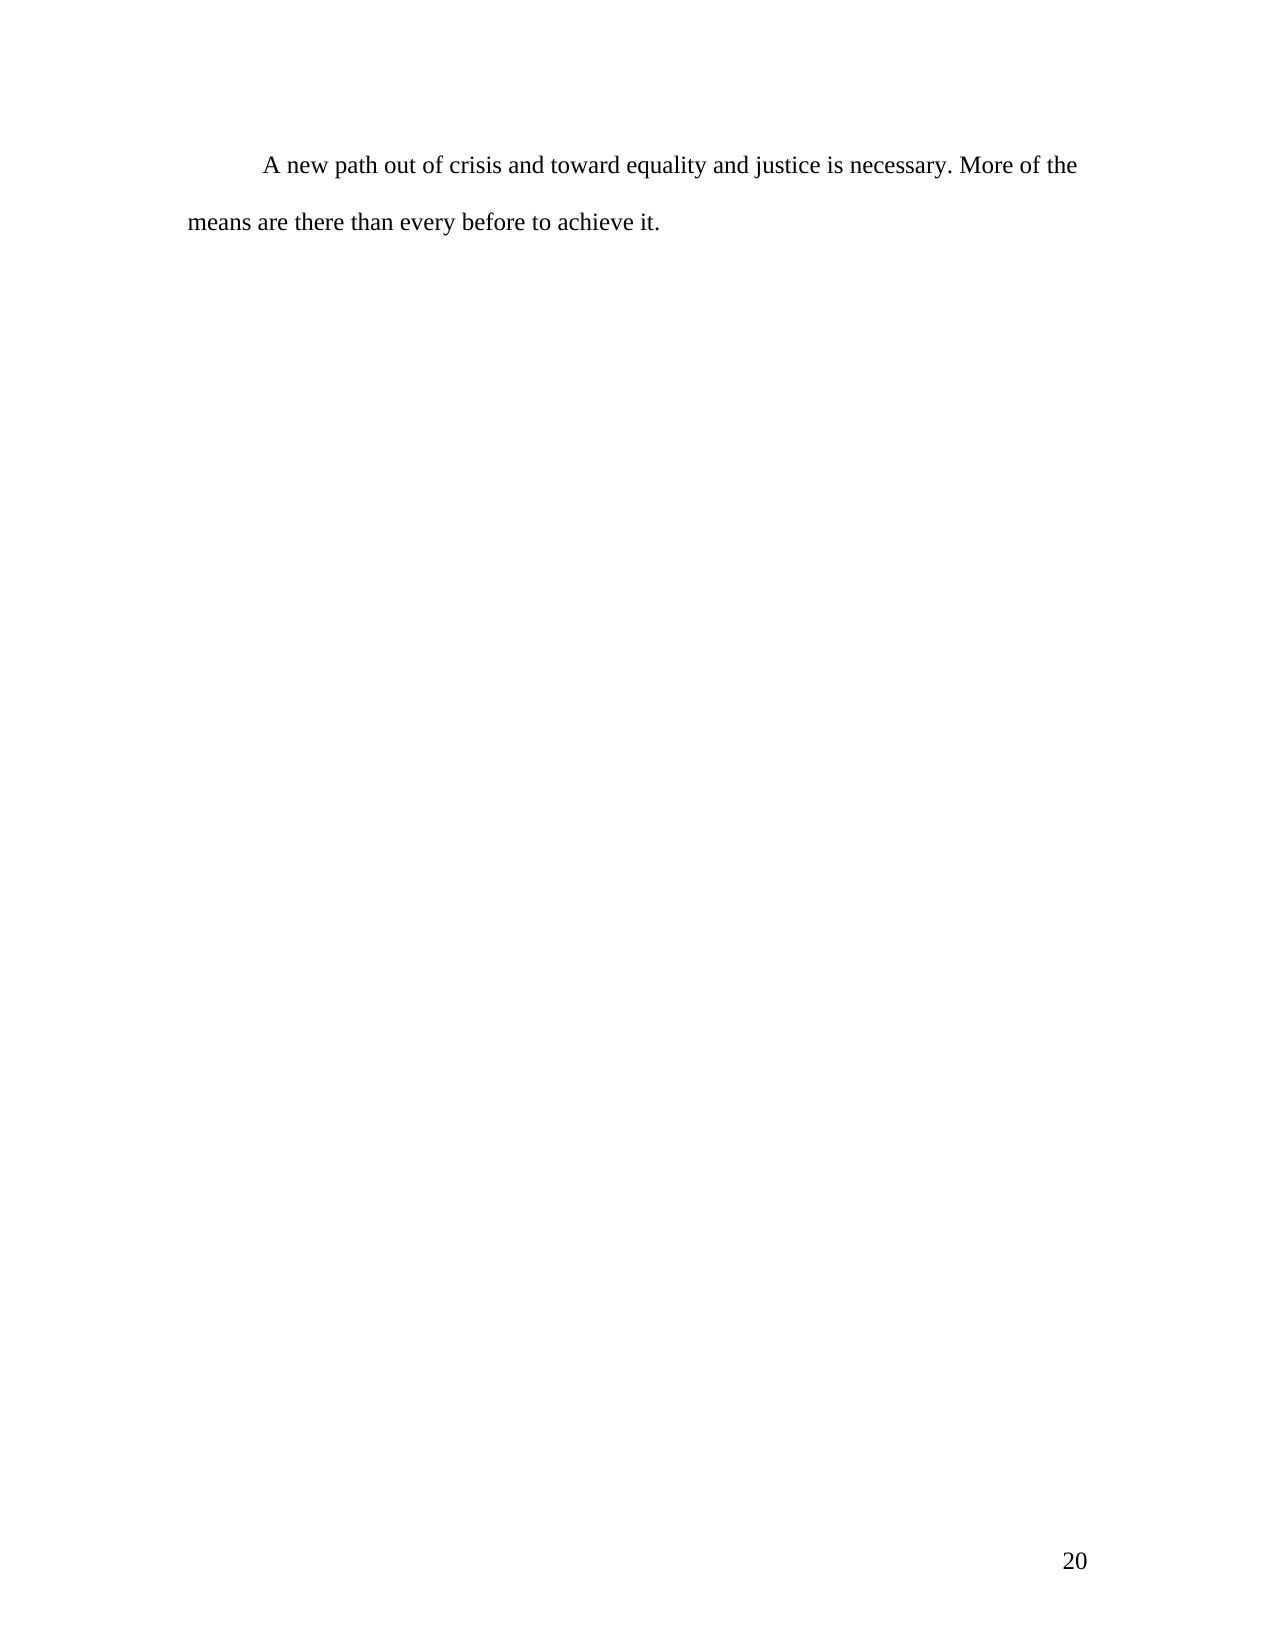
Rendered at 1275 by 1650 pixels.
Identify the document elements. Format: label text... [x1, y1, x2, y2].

text A new path out of crisis and toward equality and justice is necessary. More of the means are there than every before to achieve it. [187, 150, 1087, 236]
